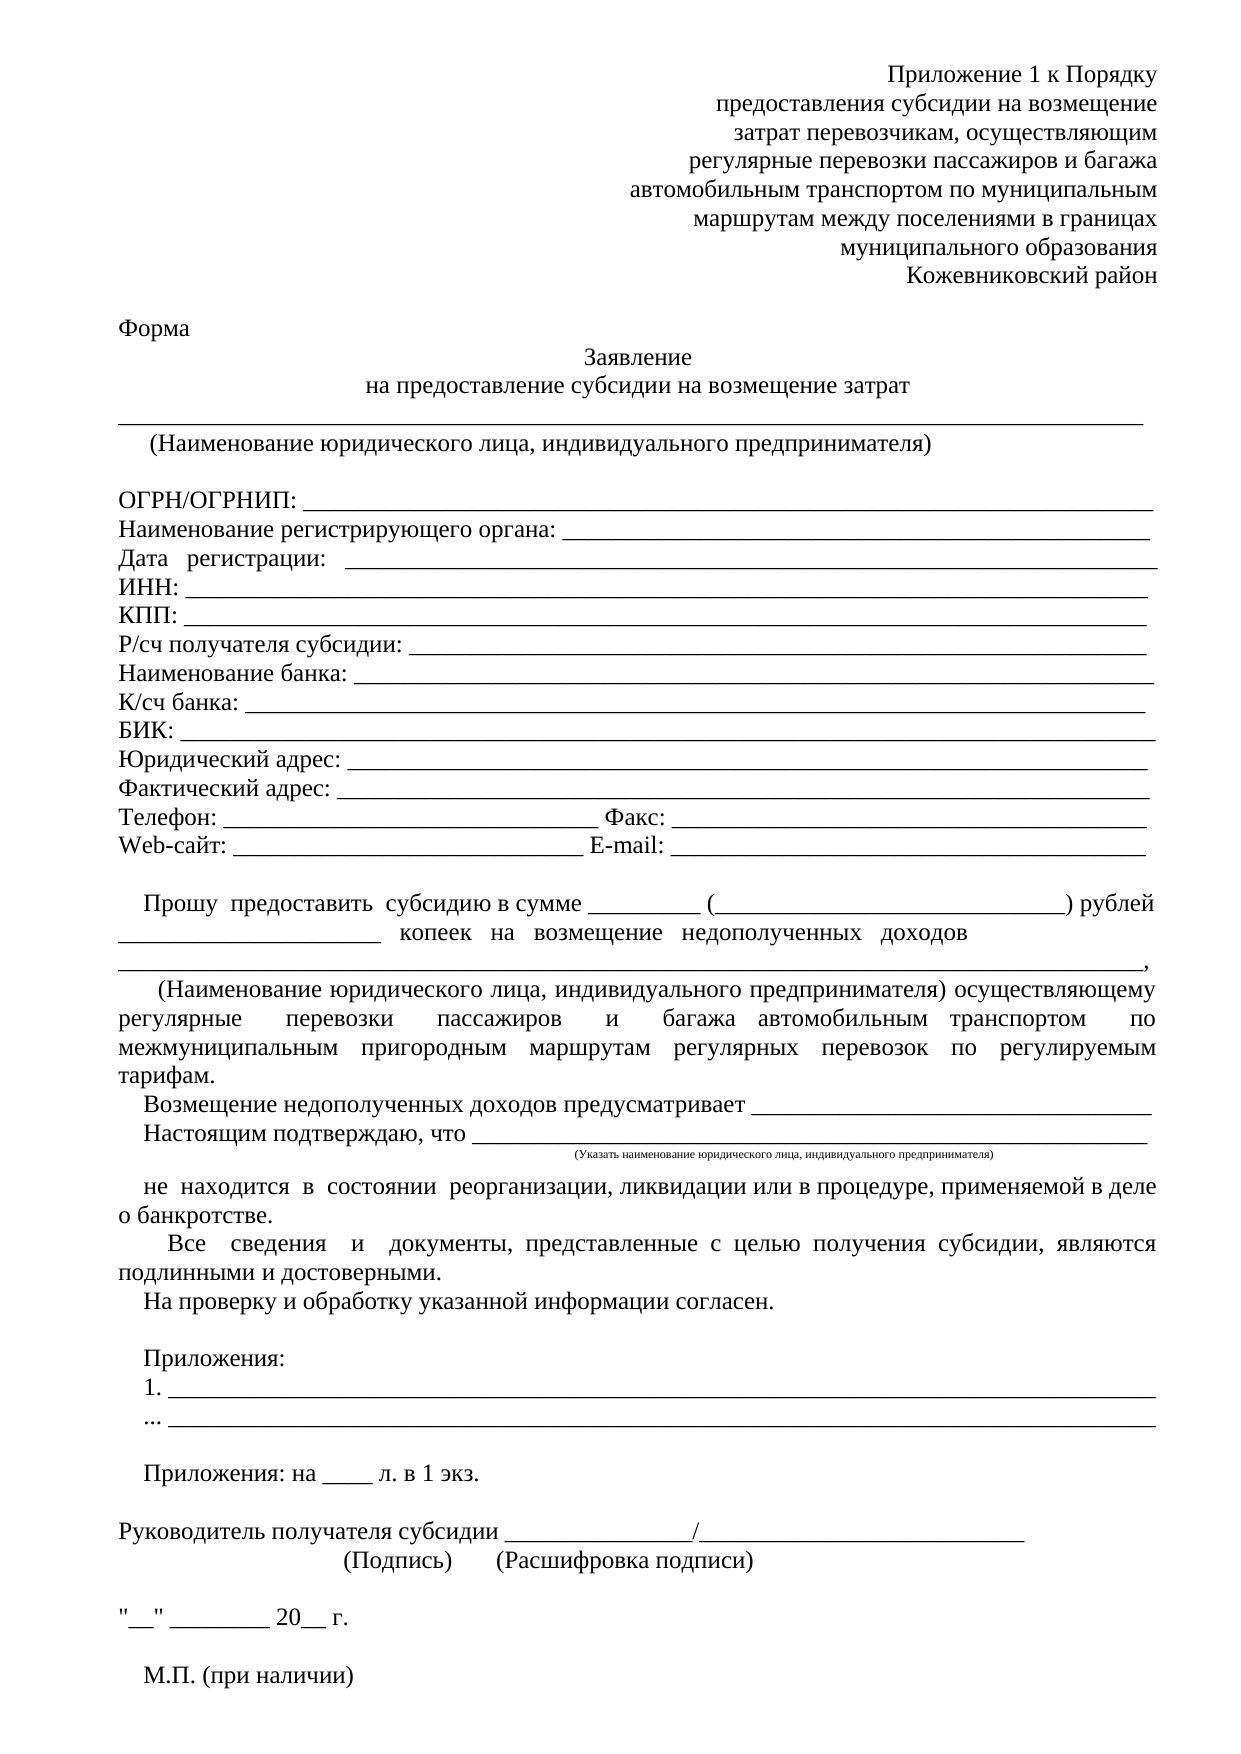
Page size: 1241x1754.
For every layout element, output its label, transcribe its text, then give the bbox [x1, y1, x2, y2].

text (Наименование юридического лица, индивидуального предпринимателя) [118, 428, 1157, 457]
text М.П. (при наличии) [118, 1660, 1157, 1688]
text Прошу предоставить субсидию в сумме _________ (____________________________) рублей [118, 888, 1157, 917]
text (Подпись) (Расшифровка подписи) [118, 1545, 1157, 1573]
text "__" ________ 20__ г. [118, 1602, 1157, 1631]
text (Наименование юридического лица, индивидуального предпринимателя) осуществляющему регулярные перевозки пассажиров и багажа автомобильным транспортом по межмуниципальным пригородным маршрутам регулярных перевозок по регулируемым тарифам. [118, 974, 1157, 1089]
text (Указать наименование юридического лица, индивидуального предпринимателя) [118, 1147, 1157, 1171]
text Приложения: на ____ л. в 1 экз. [118, 1458, 1157, 1487]
title предоставления субсидии на возмещение [118, 88, 1157, 117]
text Наименование регистрирующего органа: _______________________________________________ [118, 514, 1157, 543]
text __________________________________________________________________________________, [118, 946, 1157, 974]
text Возмещение недополученных доходов предусматривает ________________________________ [118, 1089, 1157, 1118]
title затрат перевозчикам, осуществляющим [118, 117, 1157, 145]
text Приложения: [118, 1343, 1157, 1372]
title муниципального образования [118, 232, 1157, 260]
text На проверку и обработку указанной информации согласен. [118, 1286, 1157, 1315]
text БИК: ______________________________________________________________________________ [118, 716, 1157, 744]
text Руководитель получателя субсидии _______________/__________________________ [118, 1516, 1157, 1545]
text Дата регистрации: _________________________________________________________________ ИНН: _____________________________________________________________________________ [118, 543, 1157, 601]
text на предоставление субсидии на возмещение затрат [118, 371, 1157, 399]
title Приложение 1 к Порядку [118, 59, 1157, 88]
title Кожевниковский район [118, 260, 1157, 289]
text ... _______________________________________________________________________________ [118, 1401, 1157, 1430]
text _____________________ копеек на возмещение недополученных доходов [118, 917, 1157, 946]
text КПП: _____________________________________________________________________________ [118, 601, 1157, 629]
text Все сведения и документы, представленные с целью получения субсидии, являются подлинными и достоверными. [118, 1228, 1157, 1286]
text Наименование банка: ________________________________________________________________ [118, 658, 1157, 687]
title регулярные перевозки пассажиров и багажа [118, 145, 1157, 174]
text Форма [118, 313, 1157, 342]
text Юридический адрес: ________________________________________________________________ [118, 744, 1157, 773]
text Настоящим подтверждаю, что ______________________________________________________ [118, 1118, 1157, 1147]
text Web-сайт: ____________________________ E-mail: ______________________________________ [118, 831, 1157, 859]
text К/сч банка: ________________________________________________________________________ [118, 687, 1157, 716]
text 1. _______________________________________________________________________________ [118, 1372, 1157, 1401]
text Фактический адрес: _________________________________________________________________ [118, 773, 1157, 802]
text __________________________________________________________________________________ [118, 399, 1157, 428]
text Р/сч получателя субсидии: ___________________________________________________________ [118, 629, 1157, 658]
text Телефон: ______________________________ Факс: ______________________________________ [118, 802, 1157, 831]
title маршрутам между поселениями в границах [118, 203, 1157, 232]
text ОГРН/ОГРНИП: ____________________________________________________________________ [118, 486, 1157, 514]
title автомобильным транспортом по муниципальным [118, 174, 1157, 203]
text не находится в состоянии реорганизации, ликвидации или в процедуре, применяемой в деле о банкротстве. [118, 1171, 1157, 1228]
text Заявление [118, 342, 1157, 371]
